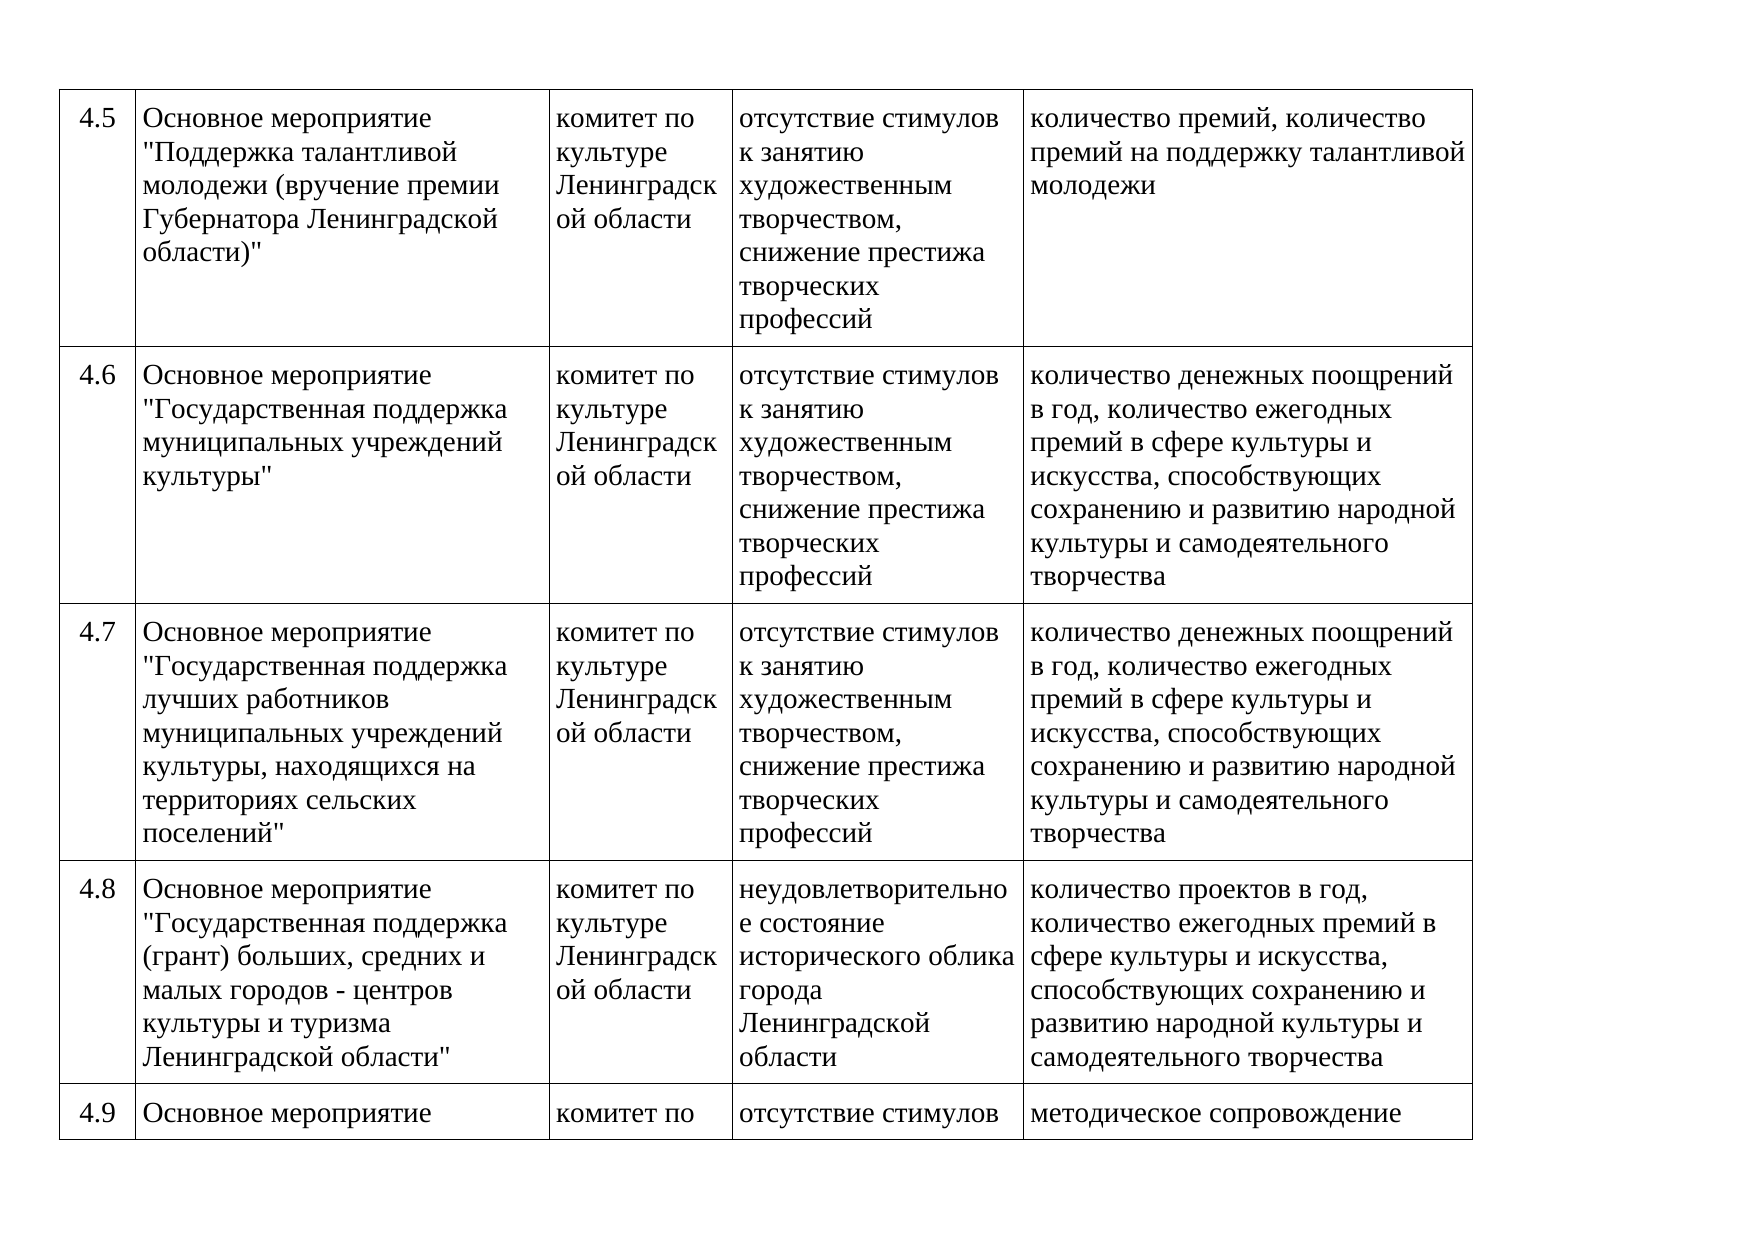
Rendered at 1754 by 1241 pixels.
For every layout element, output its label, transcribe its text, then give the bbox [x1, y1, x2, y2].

table_cell неудовлетворительное состояние исторического облика города Ленинградской области [733, 861, 1023, 1083]
table_cell 4.5 [60, 90, 135, 346]
table_cell отсутствие стимулов к занятию художественным творчеством, снижение престижа творческих профессий [733, 604, 1023, 860]
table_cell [550, 1084, 732, 1139]
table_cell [550, 90, 732, 346]
table_cell Основное мероприятие "Государственная поддержка лучших работников муниципальных учреждений культуры, находящихся на территориях сельских поселений" [136, 604, 549, 860]
table_cell Основное мероприятие "Поддержка талантливой молодежи (вручение премии Губернатора Ленинградской области)" [136, 90, 549, 346]
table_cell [1024, 1084, 1472, 1139]
table_cell 4.7 [60, 604, 135, 860]
table_cell количество денежных поощрений в год, количество ежегодных премий в сфере культуры и искусства, способствующих сохранению и развитию народной культуры и самодеятельного творчества [1024, 604, 1472, 860]
table_cell комитет по культуре Ленинградской области [550, 861, 732, 1083]
table_cell комитет по культуре Ленинградской области [550, 604, 732, 860]
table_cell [733, 1084, 1023, 1139]
table_cell 4.8 [60, 861, 135, 1083]
table_cell Основное мероприятие "Государственная поддержка муниципальных учреждений культуры" [136, 347, 549, 603]
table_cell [733, 90, 1023, 346]
table_cell отсутствие стимулов к занятию художественным творчеством, снижение престижа творческих профессий [733, 347, 1023, 603]
table_cell 4.6 [60, 347, 135, 603]
table_cell количество премий, количество премий на поддержку талантливой молодежи [1024, 90, 1472, 346]
table_cell количество денежных поощрений в год, количество ежегодных премий в сфере культуры и искусства, способствующих сохранению и развитию народной культуры и самодеятельного творчества [1024, 347, 1472, 603]
table_cell количество проектов в год, количество ежегодных премий в сфере культуры и искусства, способствующих сохранению и развитию народной культуры и самодеятельного творчества [1024, 861, 1472, 1083]
table_cell Основное мероприятие "Государственная поддержка (грант) больших, средних и малых городов - центров культуры и туризма Ленинградской области" [136, 861, 549, 1083]
table_cell комитет по культуре Ленинградской области [550, 347, 732, 603]
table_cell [136, 1084, 549, 1139]
table_cell 4.9 [60, 1084, 135, 1139]
